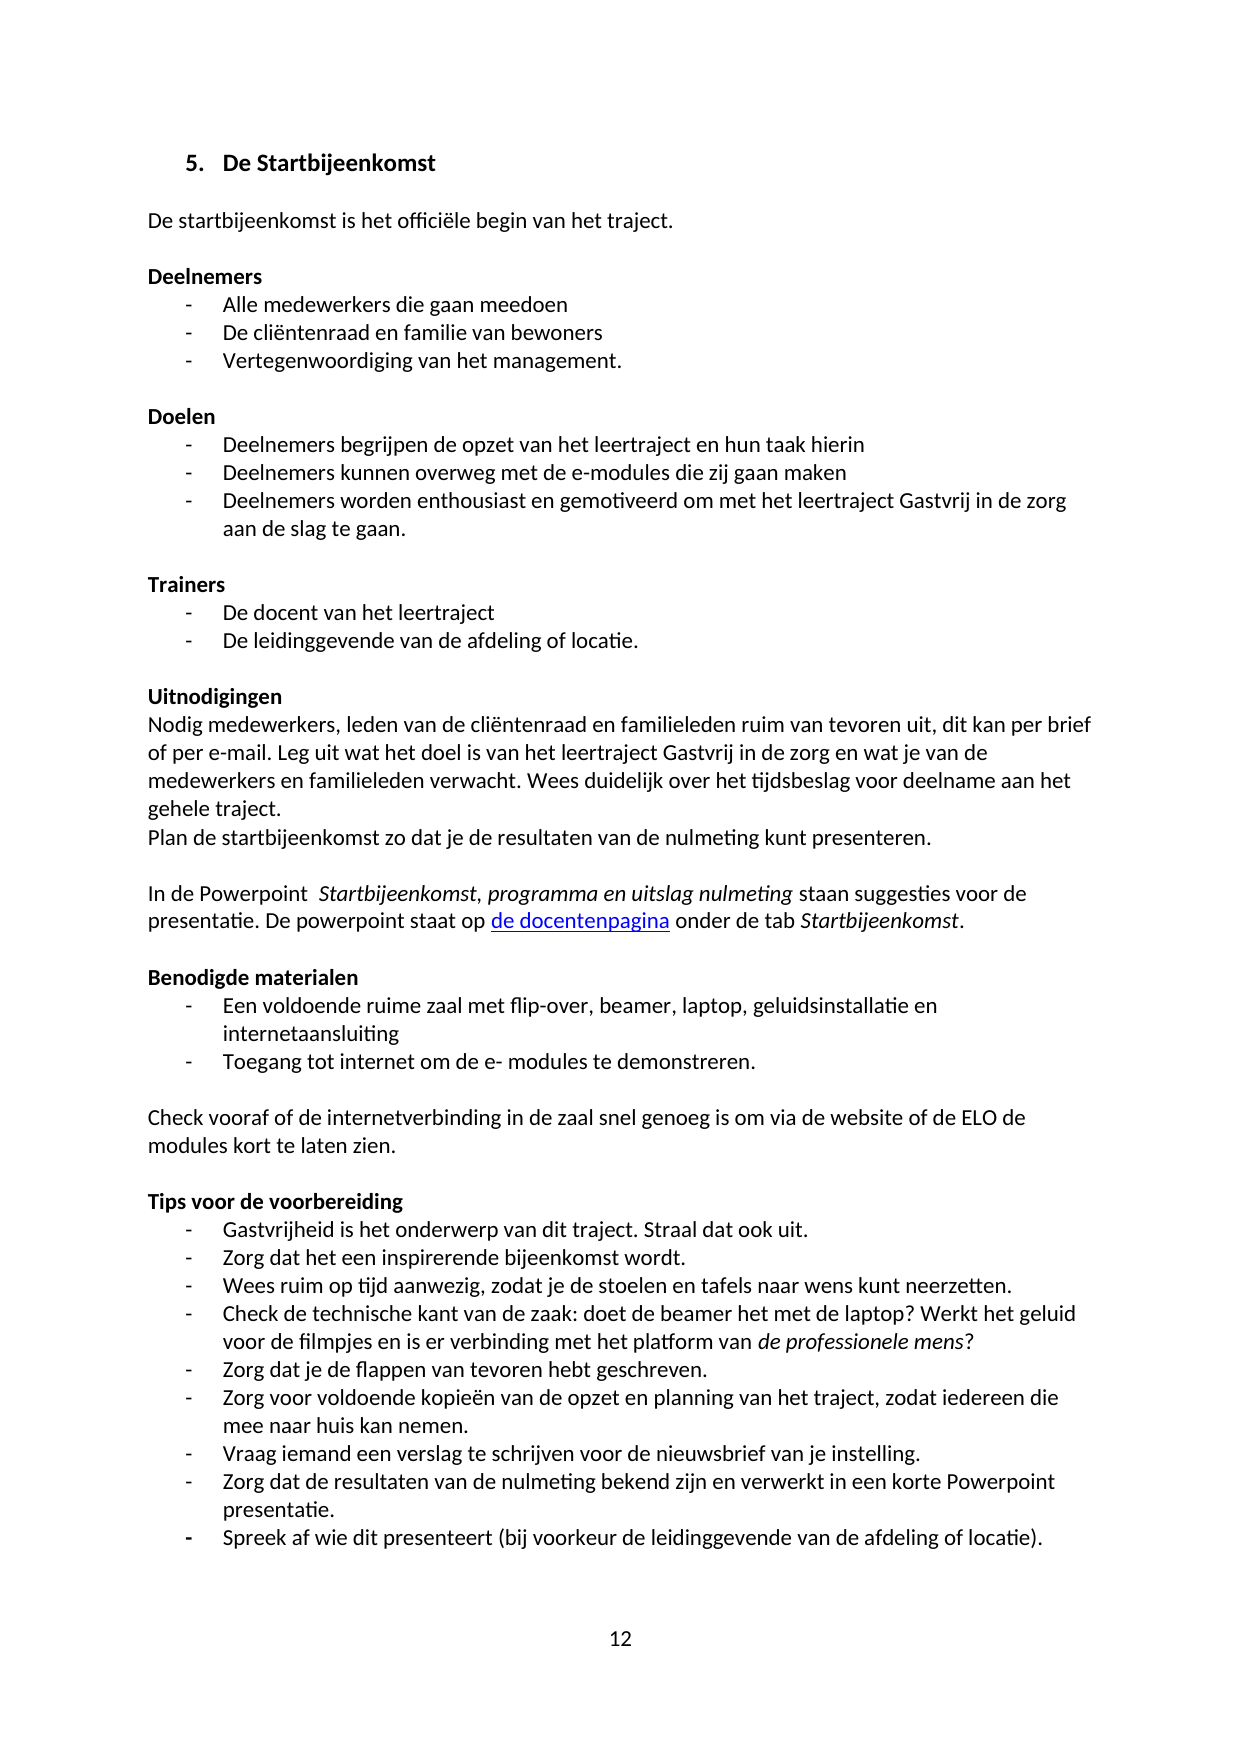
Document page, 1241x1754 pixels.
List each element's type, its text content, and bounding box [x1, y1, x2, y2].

text De startbijeenkomst is het officiële begin van het traject. [148, 206, 1093, 234]
list Toegang tot internet om de e- modules te demonstreren. [185, 1047, 1093, 1075]
list Alle medewerkers die gaan meedoen [185, 290, 1093, 318]
list Wees ruim op tijd aanwezig, zodat je de stoelen en tafels naar wens kunt neerzetten. [185, 1271, 1093, 1299]
list De docent van het leertraject [185, 598, 1093, 626]
list Check de technische kant van de zaak: doet de beamer het met de laptop? Werkt het geluid voor de filmpjes en is er verbinding met het platform van de professionele mens? [185, 1299, 1093, 1355]
text Tips voor de voorbereiding [148, 1187, 1093, 1215]
list Deelnemers kunnen overweg met de e-modules die zij gaan maken [185, 458, 1093, 486]
text Benodigde materialen [148, 963, 1093, 991]
list Zorg dat het een inspirerende bijeenkomst wordt. [185, 1243, 1093, 1271]
list Deelnemers worden enthousiast en gemotiveerd om met het leertraject Gastvrij in de zorg aan de slag te gaan. [185, 486, 1093, 542]
list Een voldoende ruime zaal met flip-over, beamer, laptop, geluidsinstallatie en internetaansluiting [185, 991, 1093, 1047]
list Vraag iemand een verslag te schrijven voor de nieuwsbrief van je instelling. [185, 1439, 1093, 1467]
list Zorg dat de resultaten van de nulmeting bekend zijn en verwerkt in een korte Powerpoint presentatie. [185, 1467, 1093, 1523]
text In de Powerpoint Startbijeenkomst, programma en uitslag nulmeting staan suggesties voor de presentatie. De powerpoint staat op de docentenpagina onder de tab Startbijeenkomst. [148, 879, 1093, 935]
list Zorg dat je de flappen van tevoren hebt geschreven. [185, 1355, 1093, 1383]
list De Startbijeenkomst [185, 148, 1093, 178]
list De leidinggevende van de afdeling of locatie. [185, 626, 1093, 654]
list Zorg voor voldoende kopieën van de opzet en planning van het traject, zodat iedereen die mee naar huis kan nemen. [185, 1383, 1093, 1439]
text Check vooraf of de internetverbinding in de zaal snel genoeg is om via de website of de ELO de modules kort te laten zien. [148, 1103, 1093, 1159]
text Doelen [148, 402, 1093, 430]
list Gastvrijheid is het onderwerp van dit traject. Straal dat ook uit. [185, 1215, 1093, 1243]
text Nodig medewerkers, leden van de cliëntenraad en familieleden ruim van tevoren uit, dit kan per brief of per e-mail. Leg uit wat het doel is van het leertraject Gastvrij in de zorg en wat je van de medewerkers en familieleden verwacht. Wees duidelijk over het tijdsbeslag voor deelname aan het gehele traject. [148, 711, 1093, 823]
text Deelnemers [148, 262, 1093, 290]
list Vertegenwoordiging van het management. [185, 346, 1093, 374]
text Plan de startbijeenkomst zo dat je de resultaten van de nulmeting kunt presenteren. [148, 823, 1093, 851]
text Uitnodigingen [148, 682, 1093, 711]
list Deelnemers begrijpen de opzet van het leertraject en hun taak hierin [185, 430, 1093, 458]
text Trainers [148, 570, 1093, 598]
list Spreek af wie dit presenteert (bij voorkeur de leidinggevende van de afdeling of locatie). [185, 1523, 1093, 1551]
list De cliëntenraad en familie van bewoners [185, 318, 1093, 346]
